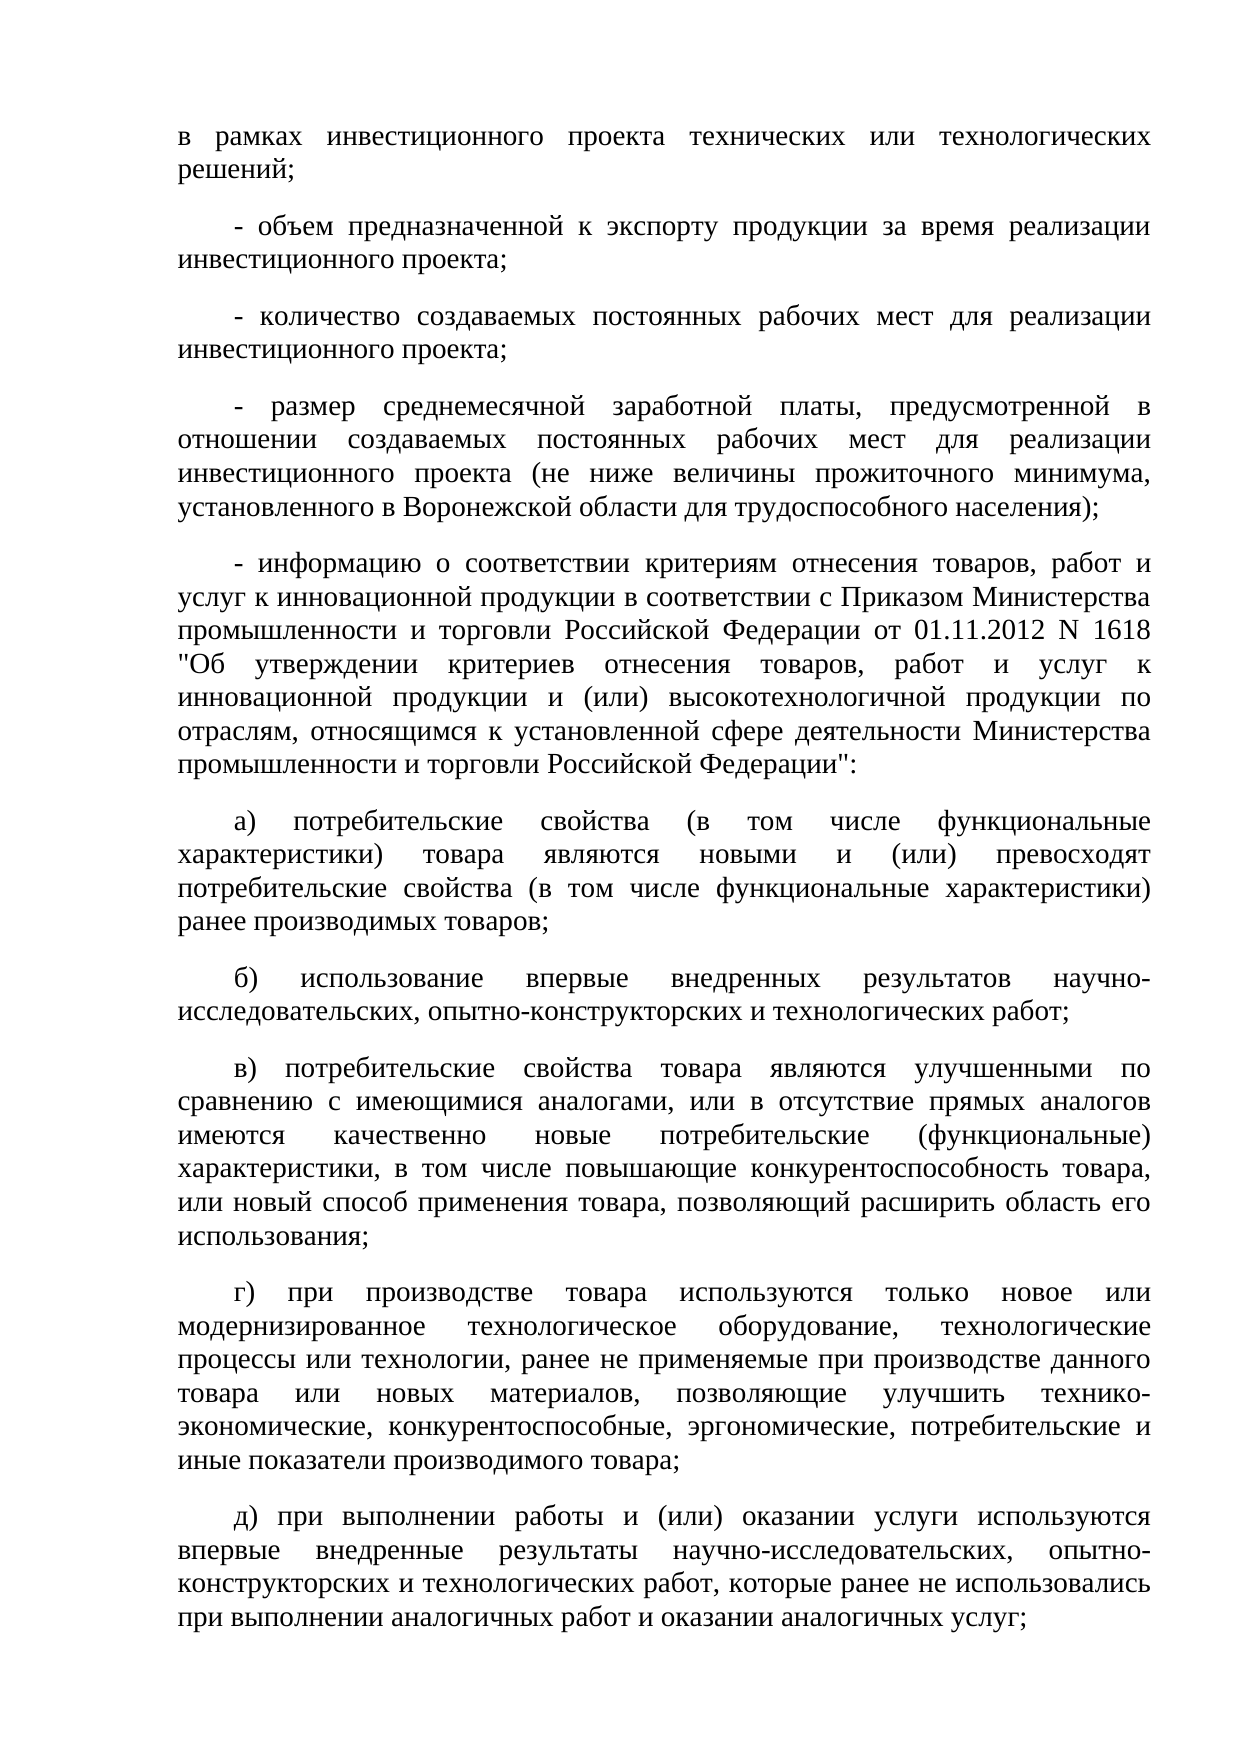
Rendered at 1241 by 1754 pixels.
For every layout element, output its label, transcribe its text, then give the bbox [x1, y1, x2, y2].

text д) при выполнении работы и (или) оказании услуги используются впервые внедренные результаты научно-исследовательских, опытно-конструкторских и технологических работ, которые ранее не использовались при выполнении аналогичных работ и оказании аналогичных услуг; [177, 1498, 1152, 1632]
text б) использование впервые внедренных результатов научно-исследовательских, опытно-конструкторских и технологических работ; [177, 960, 1152, 1027]
text - размер среднемесячной заработной платы, предусмотренной в отношении создаваемых постоянных рабочих мест для реализации инвестиционного проекта (не ниже величины прожиточного минимума, установленного в Воронежской области для трудоспособного населения); [177, 388, 1152, 522]
text - информацию о соответствии критериям отнесения товаров, работ и услуг к инновационной продукции в соответствии с Приказом Министерства промышленности и торговли Российской Федерации от 01.11.2012 N 1618 "Об утверждении критериев отнесения товаров, работ и услуг к инновационной продукции и (или) высокотехнологичной продукции по отраслям, относящимся к установленной сфере деятельности Министерства промышленности и торговли Российской Федерации": [177, 545, 1152, 780]
text в) потребительские свойства товара являются улучшенными по сравнению с имеющимися аналогами, или в отсутствие прямых аналогов имеются качественно новые потребительские (функциональные) характеристики, в том числе повышающие конкурентоспособность товара, или новый способ применения товара, позволяющий расширить область его использования; [177, 1050, 1152, 1251]
text а) потребительские свойства (в том числе функциональные характеристики) товара являются новыми и (или) превосходят потребительские свойства (в том числе функциональные характеристики) ранее производимых товаров; [177, 803, 1152, 937]
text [177, 118, 1152, 185]
text - объем предназначенной к экспорту продукции за время реализации инвестиционного проекта; [177, 208, 1152, 275]
text - количество создаваемых постоянных рабочих мест для реализации инвестиционного проекта; [177, 298, 1152, 365]
text г) при производстве товара используются только новое или модернизированное технологическое оборудование, технологические процессы или технологии, ранее не применяемые при производстве данного товара или новых материалов, позволяющие улучшить технико-экономические, конкурентоспособные, эргономические, потребительские и иные показатели производимого товара; [177, 1274, 1152, 1475]
